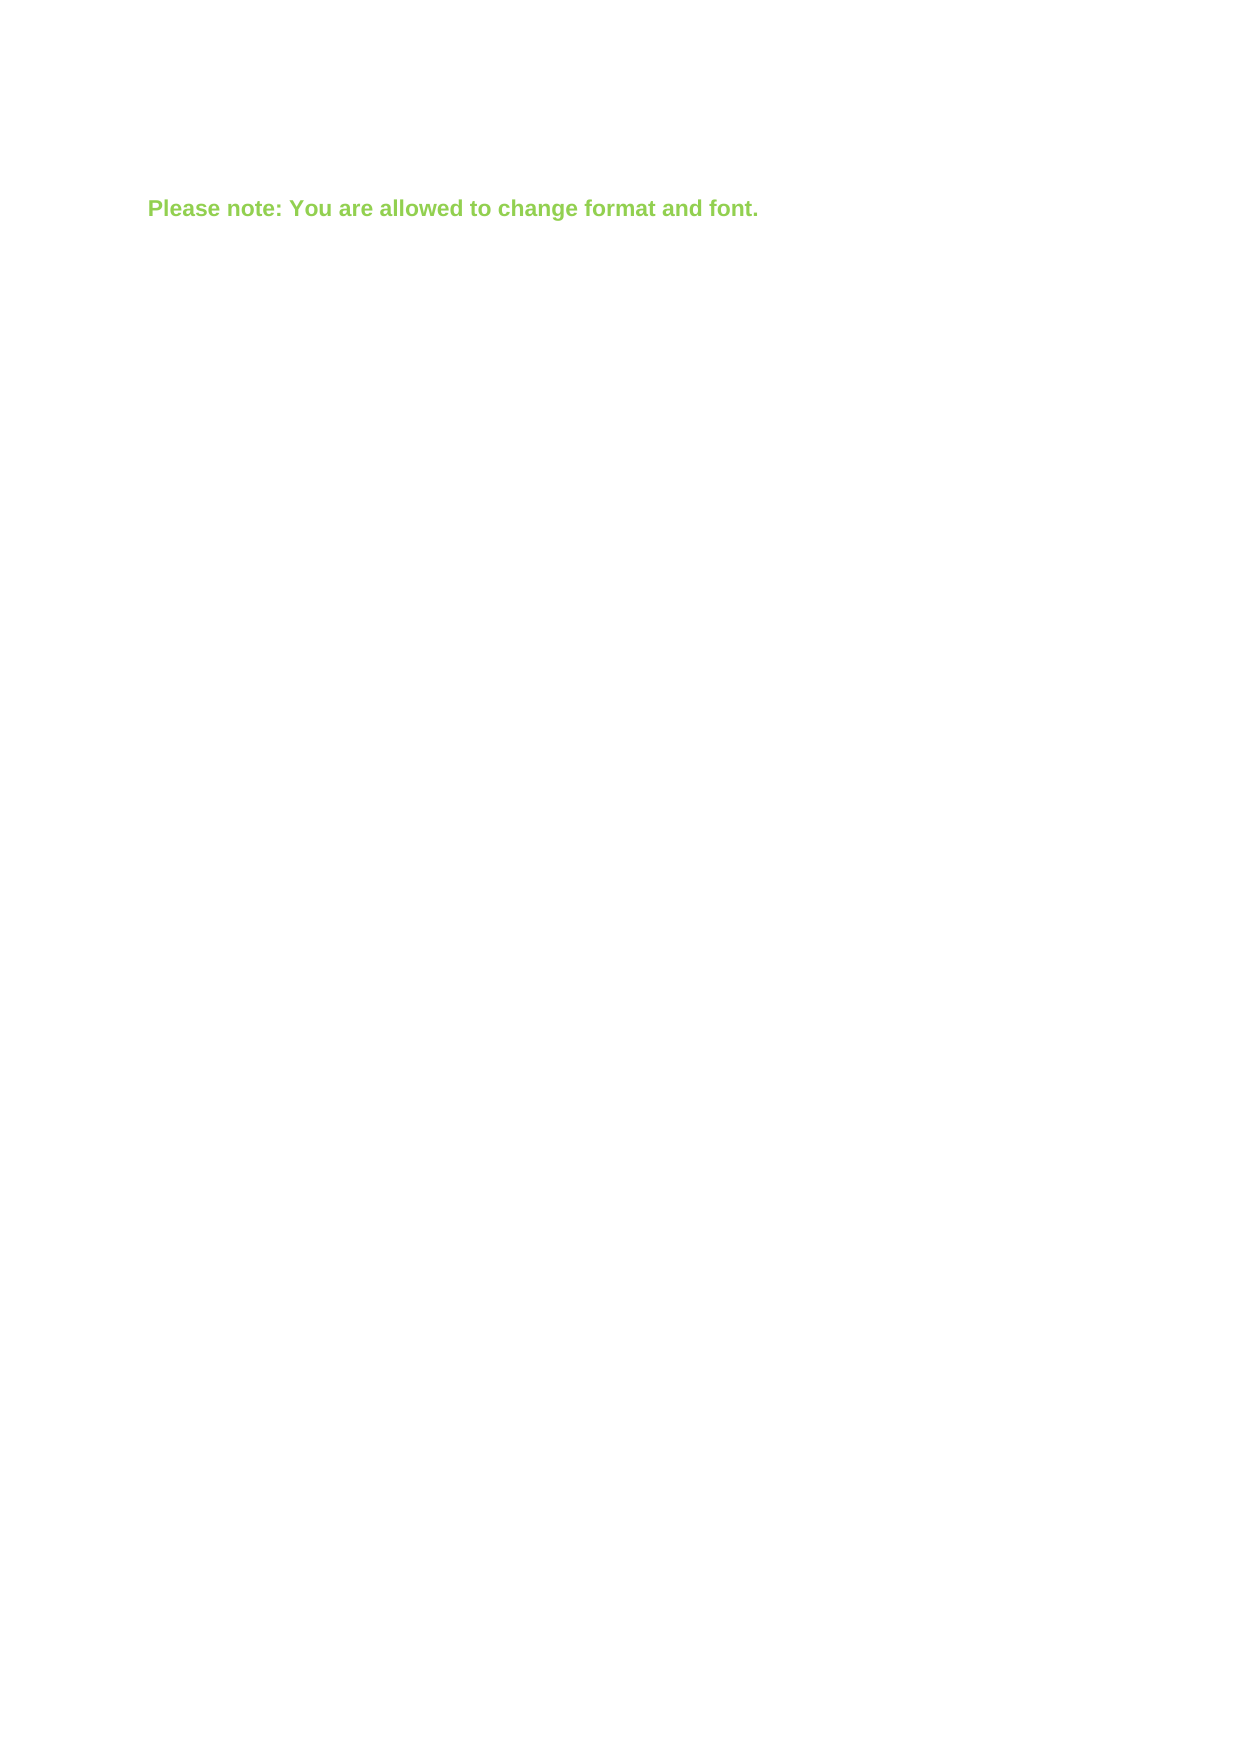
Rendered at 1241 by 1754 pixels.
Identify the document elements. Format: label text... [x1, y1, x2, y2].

text Please note: You are allowed to change format and font. [148, 194, 1093, 221]
